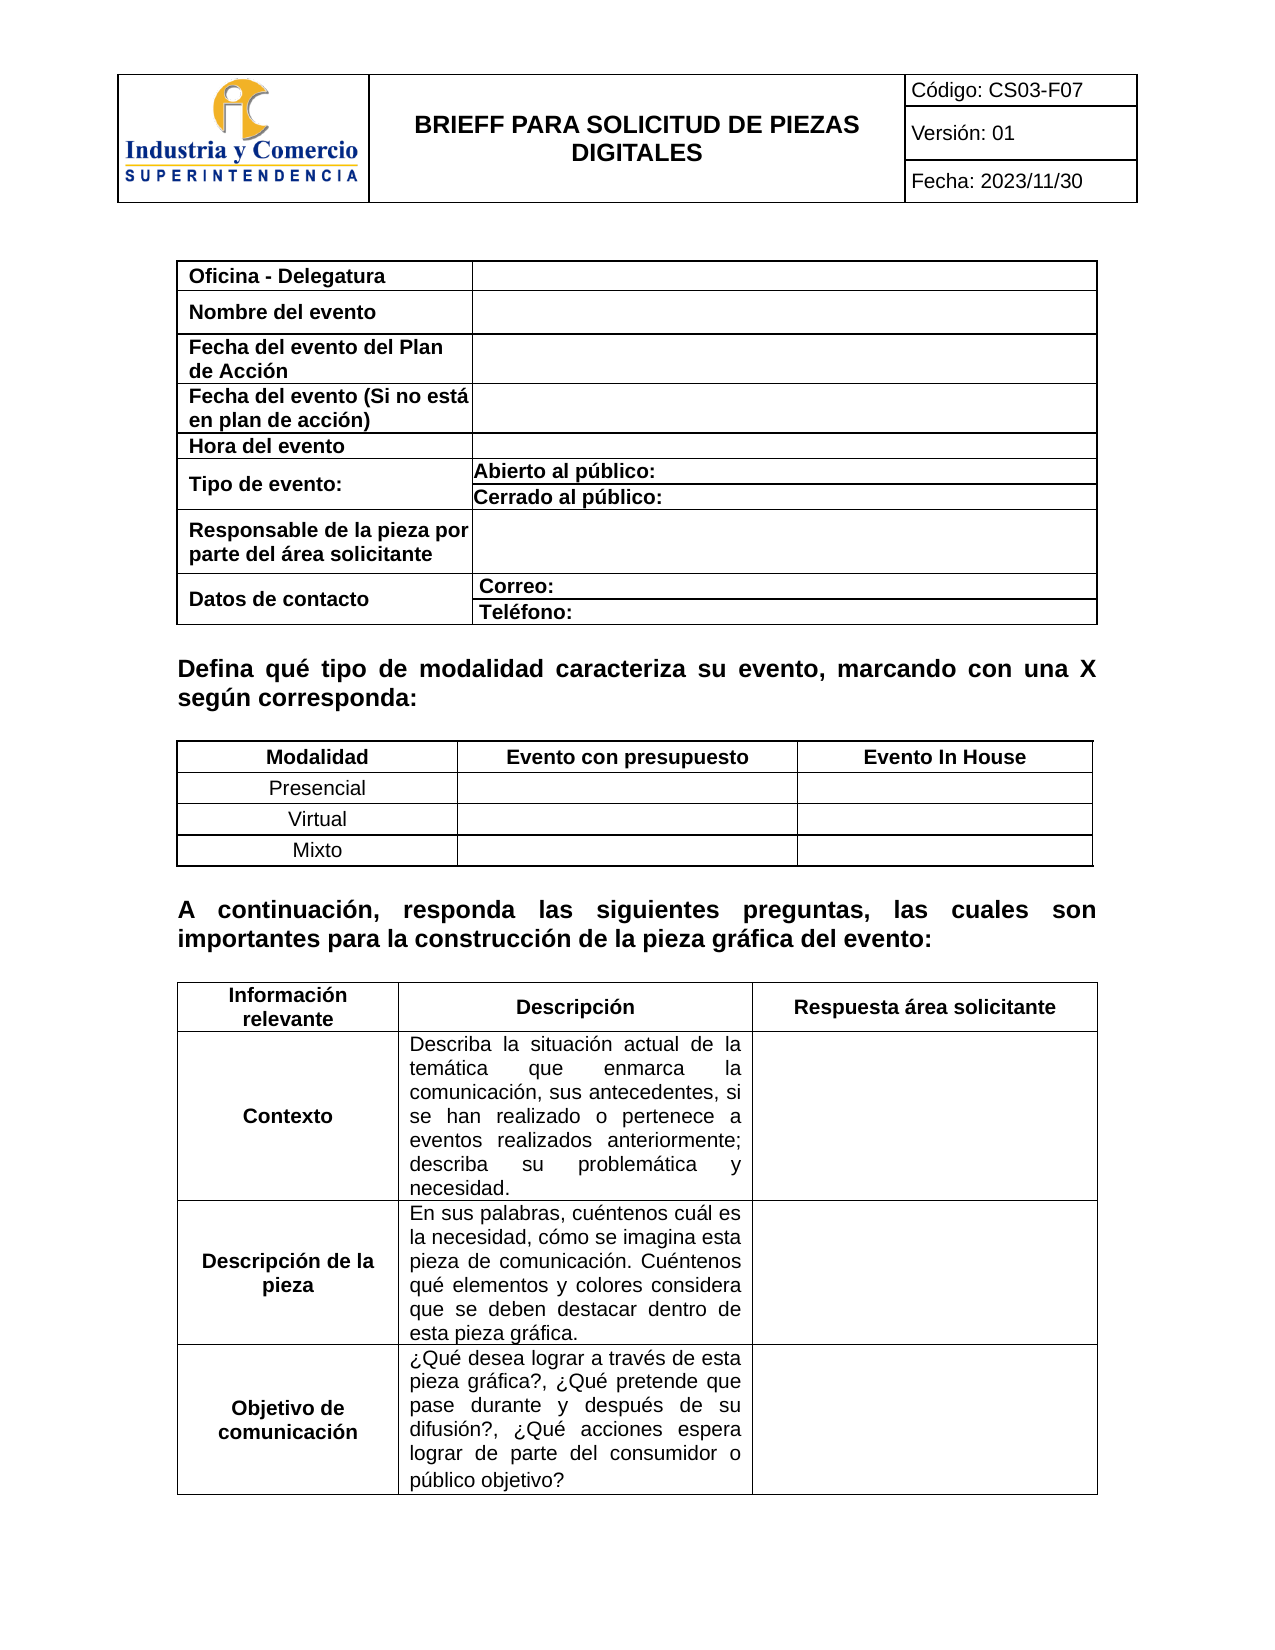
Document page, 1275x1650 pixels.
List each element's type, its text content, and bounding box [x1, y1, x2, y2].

table_cell [753, 1032, 1097, 1199]
table_cell Fecha del evento (Si no está en plan de acción) [178, 384, 472, 432]
table_cell Datos de contacto [178, 574, 472, 624]
table_cell Presencial [178, 773, 457, 803]
table_cell Virtual [178, 804, 457, 834]
table_cell Fecha del evento del Plan de Acción [178, 335, 472, 383]
table_cell Hora del evento [178, 434, 472, 458]
table_cell Descripción de la pieza [178, 1201, 398, 1344]
table_cell [473, 434, 1096, 458]
table_cell Abierto al público: [473, 459, 1096, 483]
table_header [473, 262, 1096, 290]
table_cell Cerrado al público: [473, 485, 1096, 509]
table_cell Correo: [473, 574, 1096, 598]
table_cell Contexto [178, 1032, 398, 1199]
table_cell Tipo de evento: [178, 459, 472, 509]
table_header Información relevante [178, 983, 398, 1031]
table_cell [458, 836, 797, 865]
table_cell Nombre del evento [178, 291, 472, 333]
table_cell ¿Qué desea lograr a través de esta pieza gráfica?, ¿Qué pretende que pase durante y después de su difusión?, ¿Qué acciones espera lograr de parte del consumidor o público objetivo? [399, 1345, 752, 1494]
text A continuación, responda las siguientes preguntas, las cuales son importantes para la construcción de la pieza gráfica del evento: [177, 896, 1098, 953]
text Defina qué tipo de modalidad caracteriza su evento, marcando con una X según corresponda: [177, 654, 1098, 711]
table_cell Objetivo de comunicación [178, 1345, 398, 1494]
table_cell Describa la situación actual de la temática que enmarca la comunicación, sus antecedentes, si se han realizado o pertenece a eventos realizados anteriormente; describa su problemática y necesidad. [399, 1032, 752, 1199]
picture [124, 75, 359, 185]
table_cell [473, 335, 1096, 383]
table_cell [753, 1345, 1097, 1494]
table_cell [458, 773, 797, 803]
table_cell Teléfono: [473, 600, 1096, 624]
table_cell En sus palabras, cuéntenos cuál es la necesidad, cómo se imagina esta pieza de comunicación. Cuéntenos qué elementos y colores considera que se deben destacar dentro de esta pieza gráfica. [399, 1201, 752, 1344]
table_cell Responsable de la pieza por parte del área solicitante [178, 510, 472, 573]
table_header Oficina - Delegatura [178, 262, 472, 290]
table_header Evento In House [798, 742, 1092, 771]
table_cell [798, 836, 1092, 865]
table_cell [473, 291, 1096, 333]
table_header Evento con presupuesto [458, 742, 797, 771]
table_cell [473, 510, 1096, 573]
table_header Descripción [399, 983, 752, 1031]
table_cell [798, 804, 1092, 834]
table_cell [753, 1201, 1097, 1344]
table_cell [798, 773, 1092, 803]
table_cell [473, 384, 1096, 432]
table_header Modalidad [178, 742, 457, 771]
table_header Respuesta área solicitante [753, 983, 1097, 1031]
table_cell Mixto [178, 836, 457, 865]
table_cell [458, 804, 797, 834]
